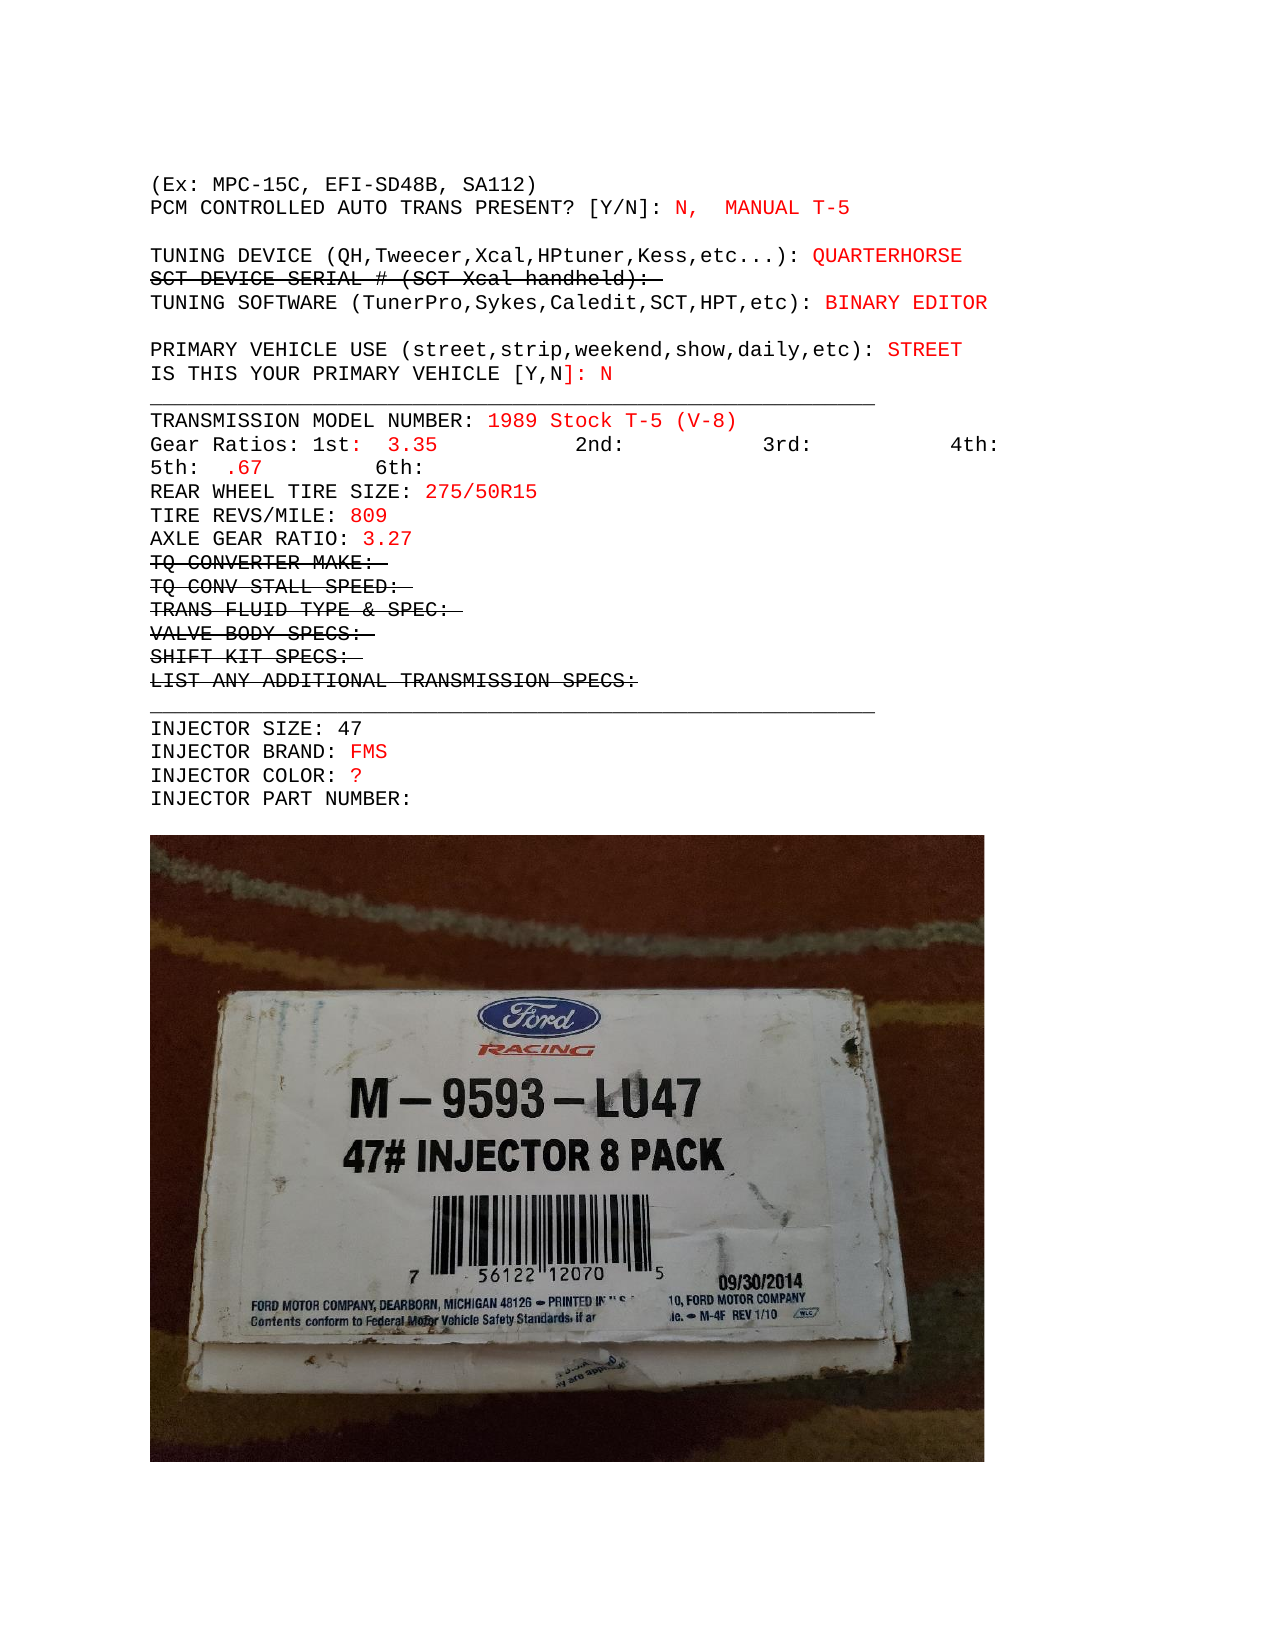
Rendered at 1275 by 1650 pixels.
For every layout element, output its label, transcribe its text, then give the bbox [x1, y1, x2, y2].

text SCT DEVICE SERIAL # (SCT Xcal handheld): [150, 268, 1125, 292]
text TQ CONV STALL SPEED: [150, 576, 1125, 599]
text VALVE BODY SPECS: [150, 623, 1125, 647]
text (Ex: MPC-15C, EFI-SD48B, SA112) [150, 174, 1125, 197]
text TUNING SOFTWARE (TunerPro,Sykes,Caledit,SCT,HPT,etc): BINARY EDITOR [150, 292, 1125, 316]
text TUNING DEVICE (QH,Tweecer,Xcal,HPtuner,Kess,etc...): QUARTERHORSE [150, 244, 1125, 268]
text PRIMARY VEHICLE USE (street,strip,weekend,show,daily,etc): STREET [150, 339, 1125, 363]
text __________________________________________________________ [150, 694, 1125, 717]
text TIRE REVS/MILE: 809 [150, 505, 1125, 528]
text INJECTOR SIZE: 47 [150, 717, 1125, 741]
text TRANS FLUID TYPE & SPEC: [150, 599, 1125, 623]
text LIST ANY ADDITIONAL TRANSMISSION SPECS: [150, 670, 1125, 694]
picture [150, 835, 985, 1462]
text INJECTOR COLOR: ? [150, 765, 1125, 788]
text REAR WHEEL TIRE SIZE: 275/50R15 [150, 481, 1125, 505]
text TQ CONVERTER MAKE: [150, 552, 1125, 576]
text AXLE GEAR RATIO: 3.27 [150, 528, 1125, 552]
text INJECTOR BRAND: FMS [150, 741, 1125, 765]
text PCM CONTROLLED AUTO TRANS PRESENT? [Y/N]: N, MANUAL T-5 [150, 197, 1125, 221]
text __________________________________________________________ [150, 386, 1125, 410]
text Gear Ratios: 1st: 3.35 2nd: 3rd: 4th: 5th: .67 6th: [150, 434, 1125, 481]
text INJECTOR PART NUMBER: [150, 788, 1125, 812]
text TRANSMISSION MODEL NUMBER: 1989 Stock T-5 (V-8) [150, 410, 1125, 434]
text SHIFT KIT SPECS: [150, 647, 1125, 670]
text IS THIS YOUR PRIMARY VEHICLE [Y,N]: N [150, 363, 1125, 386]
